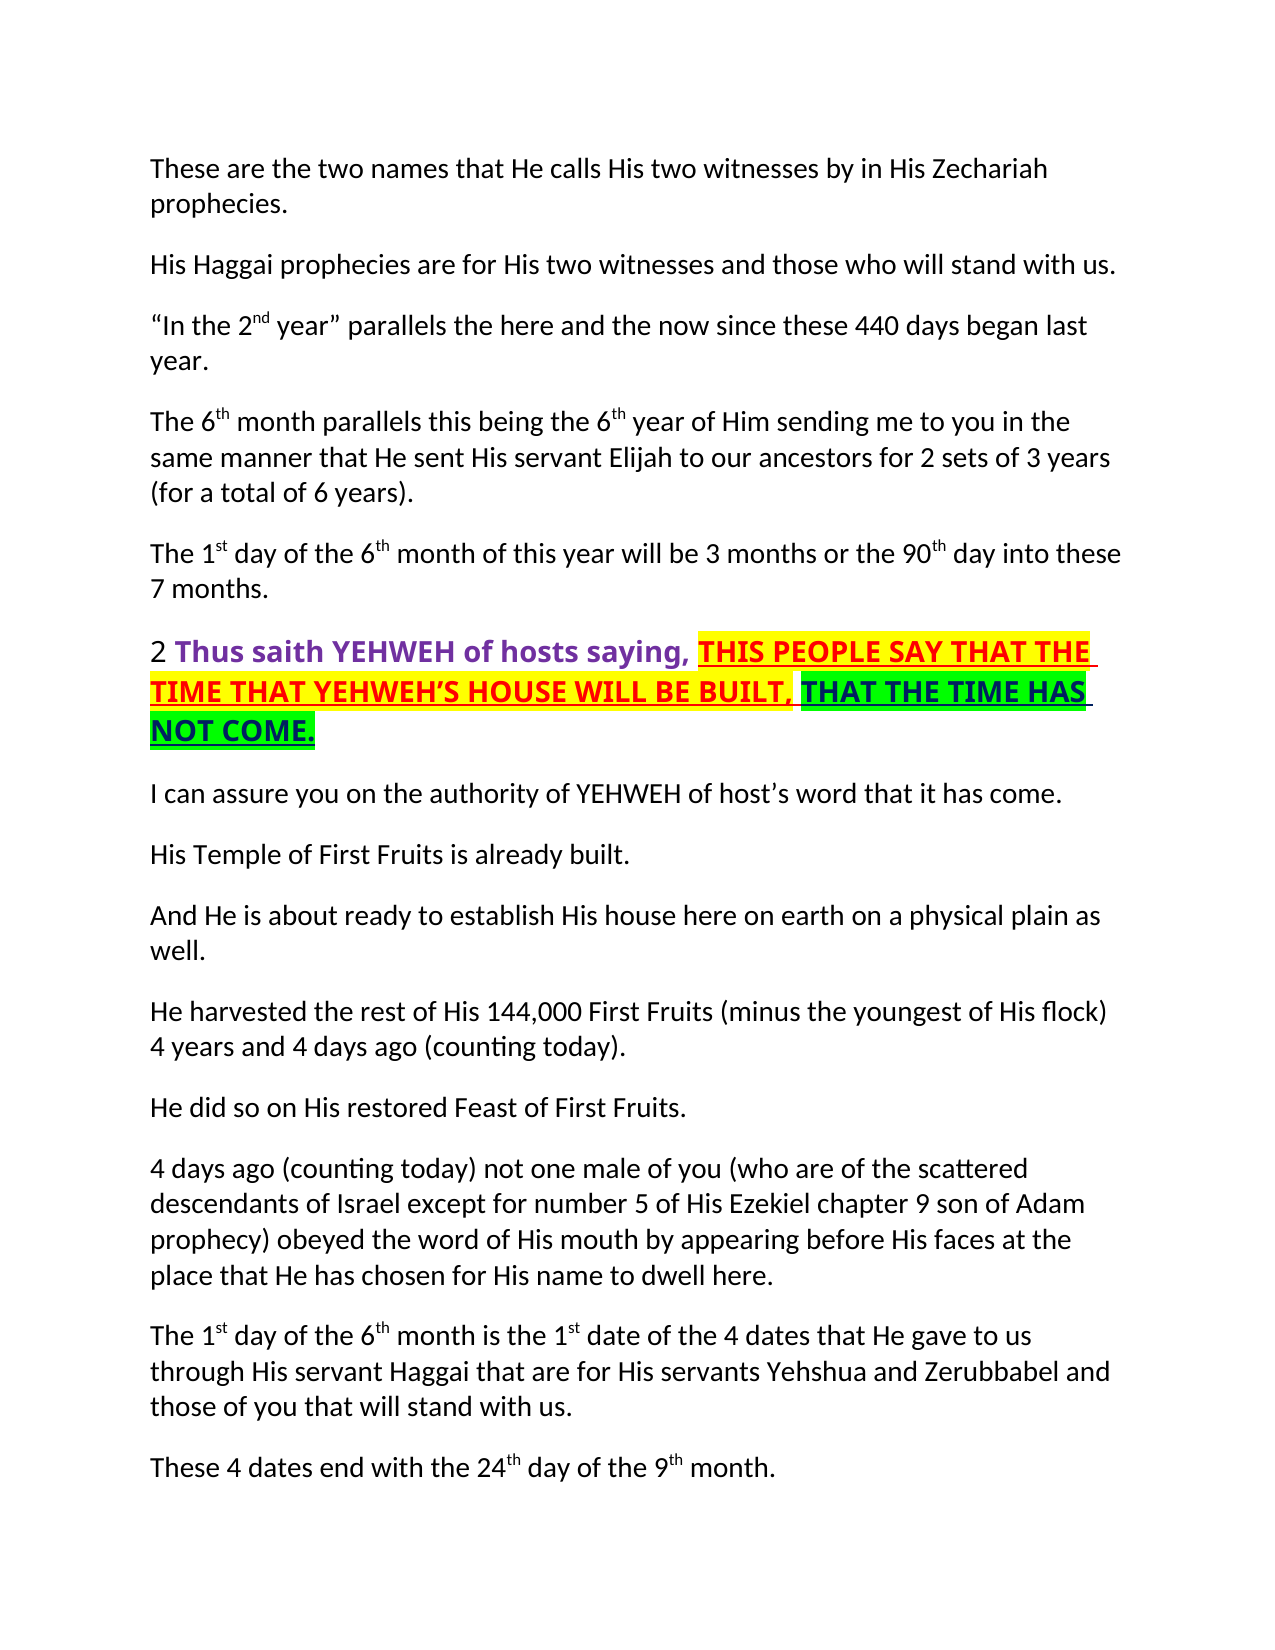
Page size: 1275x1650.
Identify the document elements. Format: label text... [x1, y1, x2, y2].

text 2 Thus saith YEHWEH of hosts saying, THIS PEOPLE SAY THAT THE TIME THAT YEHWEH’S HOUSE WILL BE BUILT, THAT THE TIME HAS NOT COME. [315, 631, 1125, 750]
text I can assure you on the authority of YEHWEH of host’s word that it has come. [150, 775, 1125, 811]
text These 4 dates end with the 24th day of the 9th month. [150, 1449, 1125, 1485]
text 4 days ago (counting today) not one male of you (who are of the scattered descendants of Israel except for number 5 of His Ezekiel chapter 9 son of Adam prophecy) obeyed the word of His mouth by appearing before His faces at the place that He has chosen for His name to dwell here. [150, 1150, 1125, 1292]
text The 6th month parallels this being the 6th year of Him sending me to you in the same manner that He sent His servant Elijah to our ancestors for 2 sets of 3 years (for a total of 6 years). [150, 403, 1125, 510]
text He harvested the rest of His 144,000 First Fruits (minus the youngest of His flock) 4 years and 4 days ago (counting today). [150, 993, 1125, 1064]
text 2 Thus saith YEHWEH of hosts saying, THIS PEOPLE SAY THAT THE TIME THAT YEHWEH’S HOUSE WILL BE BUILT, THAT THE TIME HAS NOT COME. [150, 631, 698, 671]
text His Temple of First Fruits is already built. [150, 836, 1125, 872]
text And He is about ready to establish His house here on earth on a physical plain as well. [150, 897, 1125, 968]
text The 1st day of the 6th month is the 1st date of the 4 dates that He gave to us through His servant Haggai that are for His servants Yehshua and Zerubbabel and those of you that will stand with us. [150, 1317, 1125, 1424]
text “In the 2nd year” parallels the here and the now since these 440 days began last year. [150, 307, 1125, 378]
text These are the two names that He calls His two witnesses by in His Zechariah prophecies. [150, 150, 1125, 221]
text He did so on His restored Feast of First Fruits. [150, 1089, 1125, 1125]
text His Haggai prophecies are for His two witnesses and those who will stand with us. [150, 246, 1125, 282]
text The 1st day of the 6th month of this year will be 3 months or the 90th day into these 7 months. [150, 535, 1125, 606]
